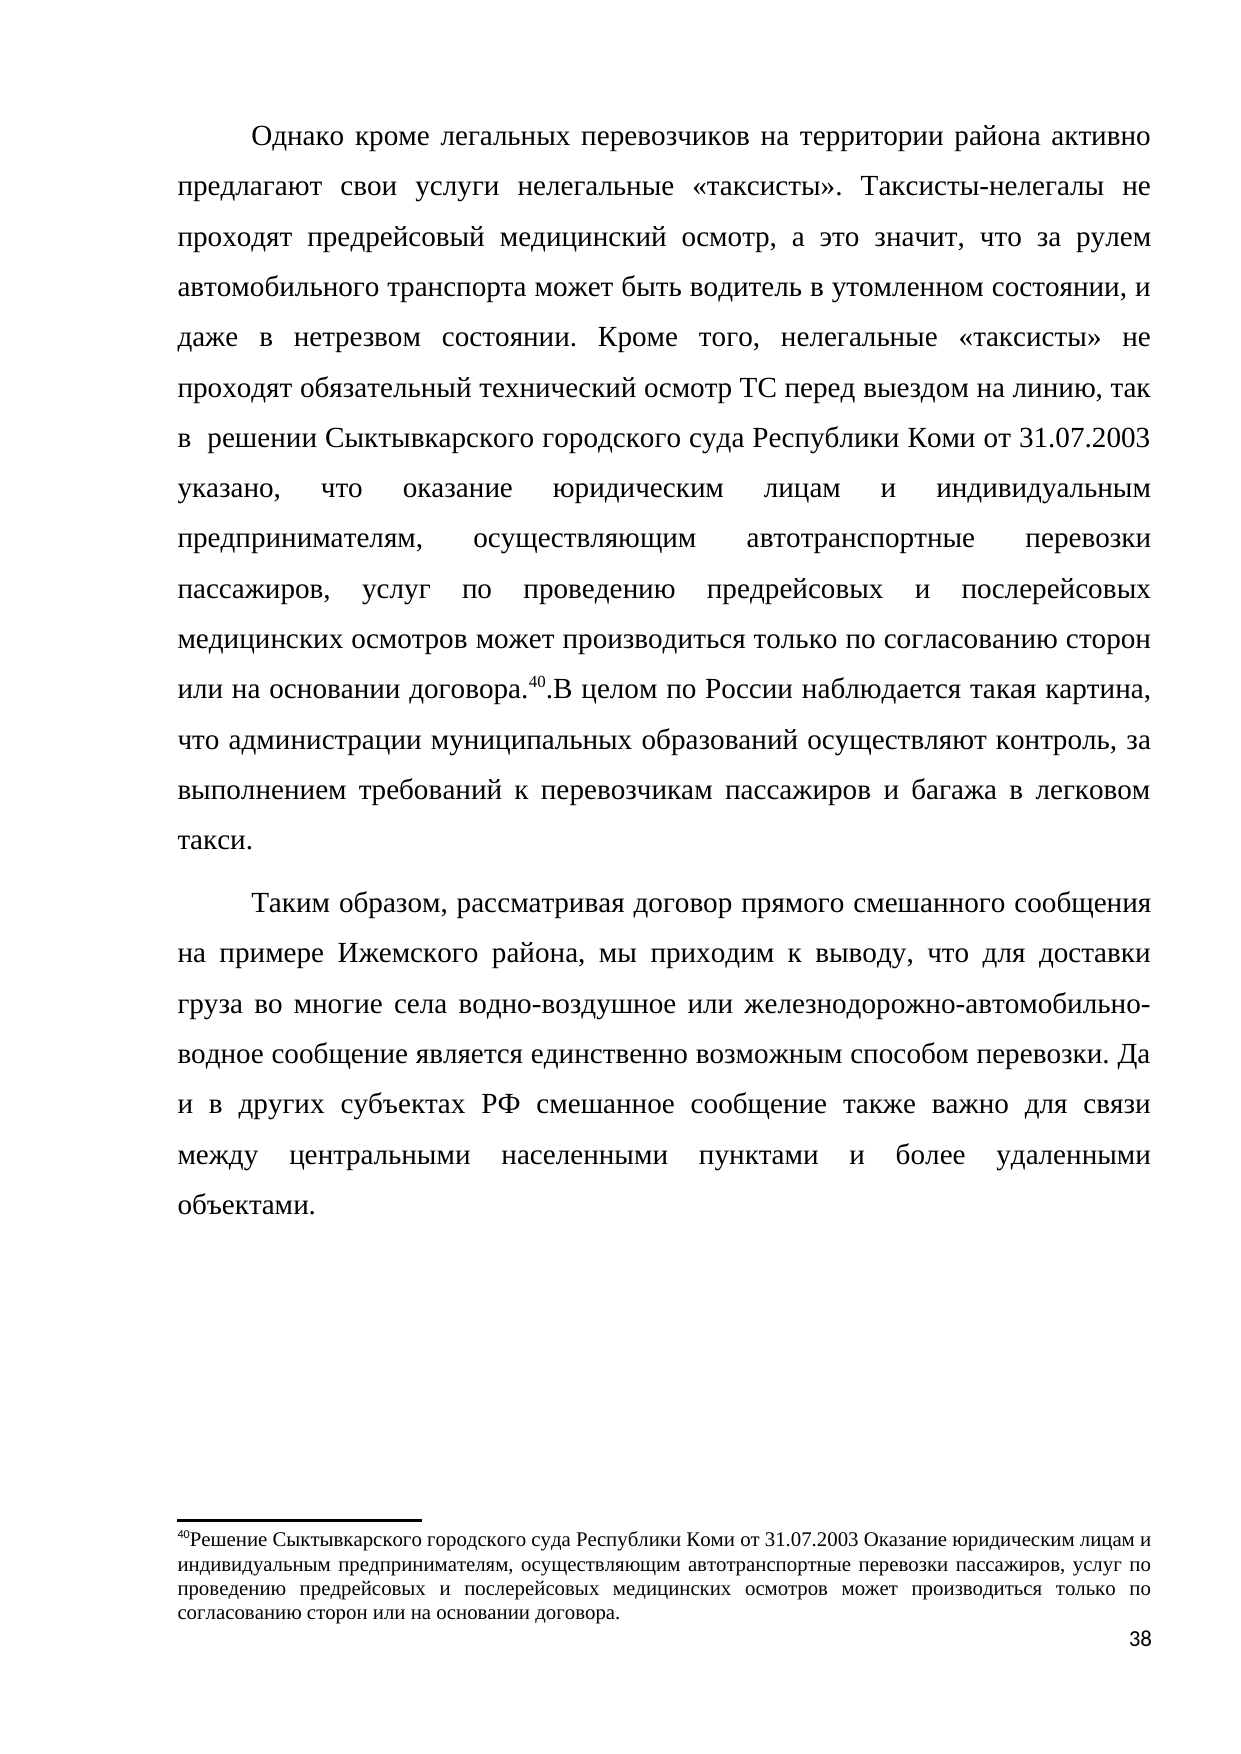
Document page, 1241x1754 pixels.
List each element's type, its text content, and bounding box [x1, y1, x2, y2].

text Таким образом, рассматривая договор прямого смешанного сообщения на примере Ижемского района, мы приходим к выводу, что для доставки груза во многие села водно-воздушное или железнодорожно-автомобильно- водное сообщение является единственно возможным способом перевозки. Да и в других субъектах РФ смешанное сообщение также важно для связи между центральными населенными пунктами и более удаленными объектами. [177, 885, 1152, 1221]
text Однако кроме легальных перевозчиков на территории района активно предлагают свои услуги нелегальные «таксисты». Таксисты-нелегалы не проходят предрейсовый медицинский осмотр, а это значит, что за рулем автомобильного транспорта может быть водитель в утомленном состоянии, и даже в нетрезвом состоянии. Кроме того, нелегальные «таксисты» не проходят обязательный технический осмотр ТС перед выездом на линию, так в решении Сыктывкарского городского суда Республики Коми от 31.07.2003 указано, что оказание юридическим лицам и индивидуальным предпринимателям, осуществляющим автотранспортные перевозки пассажиров, услуг по проведению предрейсовых и послерейсовых медицинских осмотров может производиться только по согласованию сторон или на основании договора..В целом по России наблюдается такая картина, что администрации муниципальных образований осуществляют контроль, за выполнением требований к перевозчикам пассажиров и багажа в легковом такси. [177, 118, 1152, 856]
